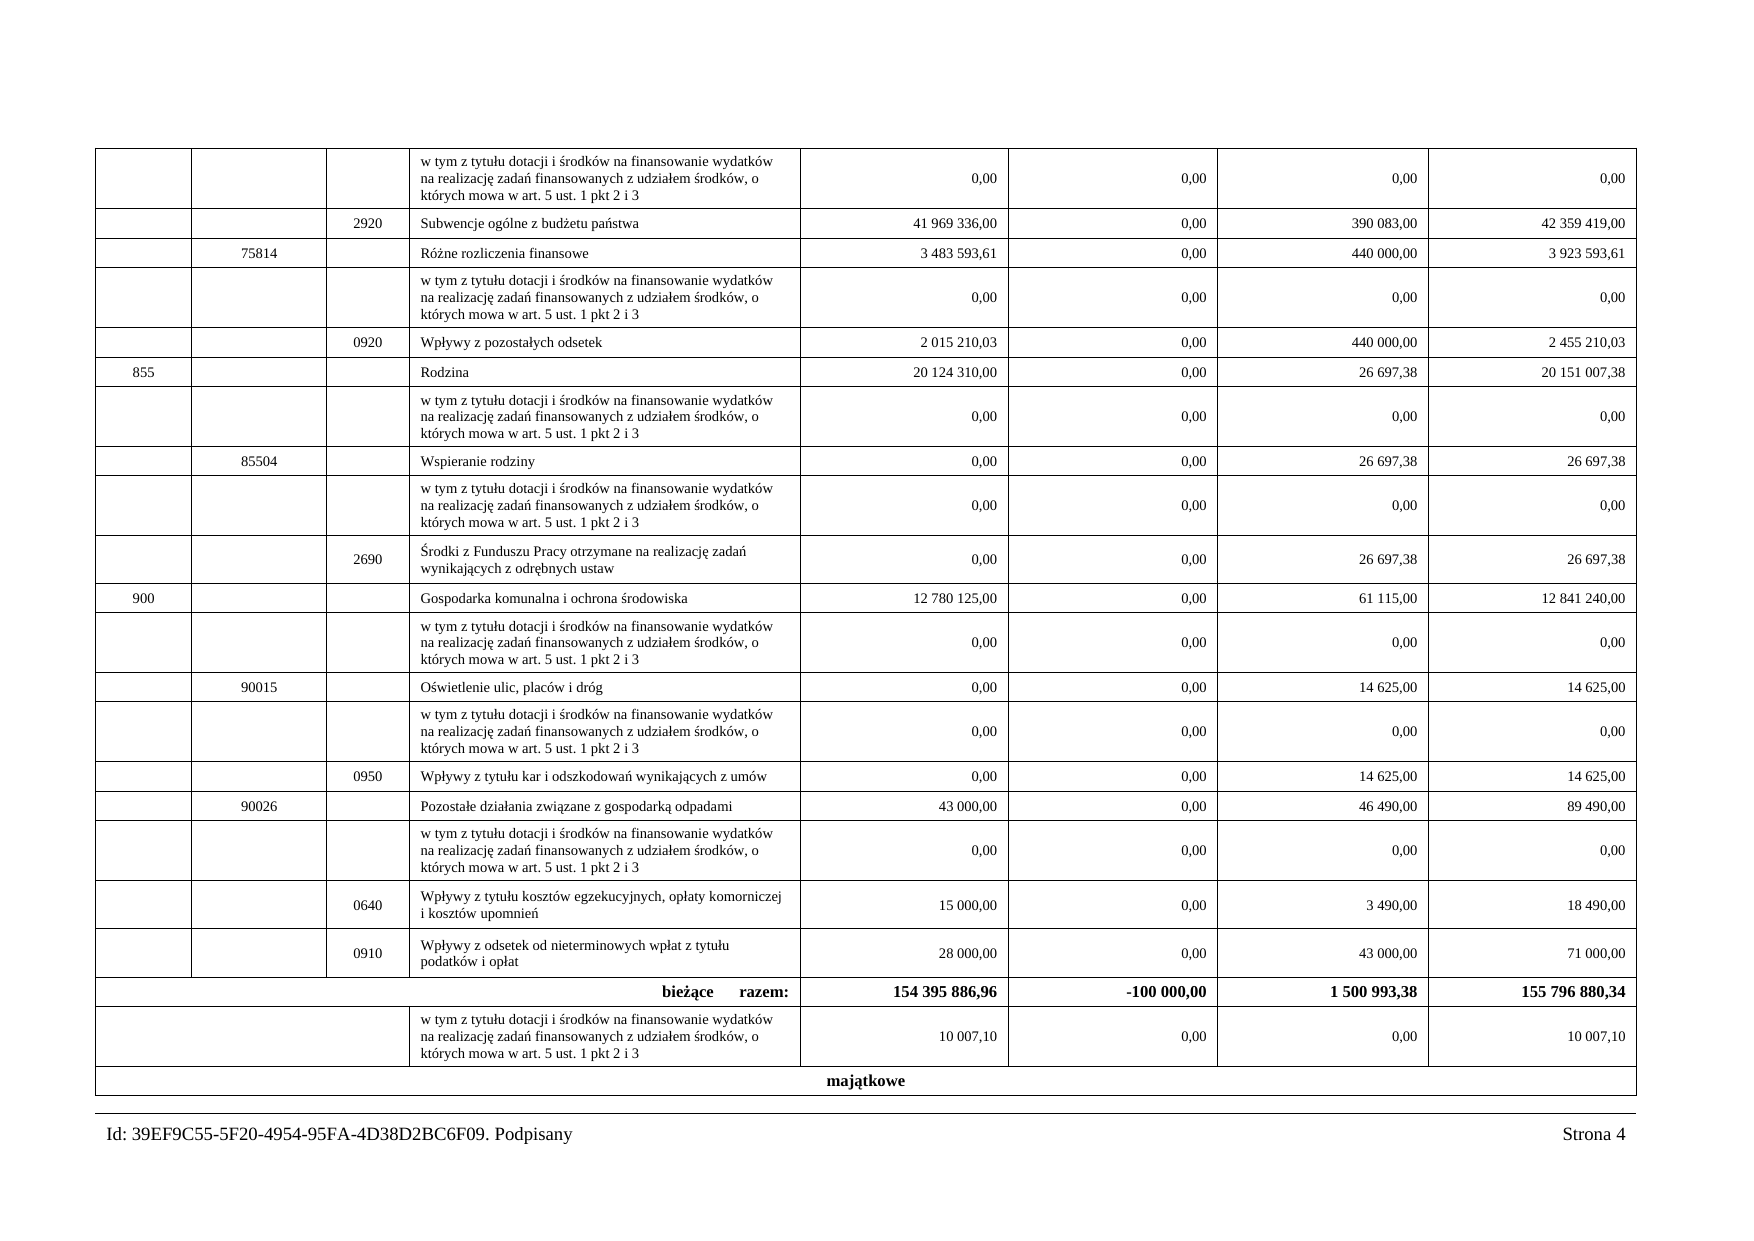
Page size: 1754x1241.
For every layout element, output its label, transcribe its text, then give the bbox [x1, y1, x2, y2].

table_cell 14 625,00 [1429, 762, 1636, 791]
table_cell Subwencje ogólne z budżetu państwa [410, 209, 800, 238]
table_cell 0,00 [1009, 209, 1217, 238]
table_cell 0,00 [1009, 268, 1217, 327]
table_cell [96, 476, 191, 535]
table_cell 440 000,00 [1218, 328, 1428, 357]
table_cell 0640 [327, 881, 409, 928]
table_cell 0,00 [1009, 881, 1217, 928]
table_cell 0,00 [1009, 673, 1217, 701]
table_cell [327, 447, 409, 475]
table_cell 26 697,38 [1429, 536, 1636, 583]
table_cell Środki z Funduszu Pracy otrzymane na realizację zadań wynikających z odrębnych ustaw [410, 536, 800, 583]
table_cell 28 000,00 [801, 929, 1008, 977]
table_cell Rodzina [410, 358, 800, 386]
table_cell 2 015 210,03 [801, 328, 1008, 357]
table_cell [327, 239, 409, 267]
table_cell 0,00 [1218, 387, 1428, 446]
table_cell 0,00 [1009, 929, 1217, 977]
table_cell 0,00 [801, 702, 1008, 761]
table_cell [192, 584, 326, 612]
table_cell 0,00 [801, 673, 1008, 701]
table_cell [192, 929, 326, 977]
table_cell 0,00 [1429, 476, 1636, 535]
table_cell Wspieranie rodziny [410, 447, 800, 475]
table_cell Różne rozliczenia finansowe [410, 239, 800, 267]
table_cell 14 625,00 [1218, 762, 1428, 791]
table_cell 41 969 336,00 [801, 209, 1008, 238]
table_cell [192, 209, 326, 238]
table_cell [96, 239, 191, 267]
table_cell 0,00 [1009, 821, 1217, 880]
table_cell [96, 387, 191, 446]
table_cell 90015 [192, 673, 326, 701]
table_cell 0950 [327, 762, 409, 791]
table_cell 2920 [327, 209, 409, 238]
table_cell [327, 476, 409, 535]
table_cell Gospodarka komunalna i ochrona środowiska [410, 584, 800, 612]
table_cell [96, 613, 191, 672]
table_cell [327, 613, 409, 672]
table_cell [192, 881, 326, 928]
table_cell 0,00 [1009, 584, 1217, 612]
table_cell 2690 [327, 536, 409, 583]
table_cell [96, 762, 191, 791]
table_cell 0920 [327, 328, 409, 357]
table_cell 43 000,00 [801, 792, 1008, 820]
table_cell [96, 702, 191, 761]
table_cell 26 697,38 [1218, 447, 1428, 475]
table_cell 0,00 [1429, 613, 1636, 672]
table_cell Pozostałe działania związane z gospodarką odpadami [410, 792, 800, 820]
table_cell 14 625,00 [1218, 673, 1428, 701]
table_cell [327, 149, 409, 207]
table_cell [327, 268, 409, 327]
table_cell 10 007,10 [1429, 1007, 1636, 1066]
table_cell 0,00 [1009, 536, 1217, 583]
table_cell 20 124 310,00 [801, 358, 1008, 386]
table_cell 0,00 [1009, 702, 1217, 761]
table_cell Oświetlenie ulic, placów i dróg [410, 673, 800, 701]
table_cell 0,00 [1009, 476, 1217, 535]
table_cell 0,00 [1009, 149, 1217, 207]
table_cell [192, 476, 326, 535]
table_cell 0,00 [1218, 821, 1428, 880]
table_cell 1 500 993,38 [1218, 978, 1428, 1006]
table_cell 0,00 [1009, 328, 1217, 357]
table_cell [96, 447, 191, 475]
table_cell [327, 702, 409, 761]
table_cell 14 625,00 [1429, 673, 1636, 701]
table_cell Wpływy z tytułu kar i odszkodowań wynikających z umów [410, 762, 800, 791]
table_cell 0,00 [801, 447, 1008, 475]
table_cell 0,00 [801, 613, 1008, 672]
table_cell [96, 1007, 409, 1066]
table_cell 0,00 [801, 821, 1008, 880]
table_cell [192, 387, 326, 446]
table_cell 26 697,38 [1429, 447, 1636, 475]
table_cell [96, 673, 191, 701]
table_cell 46 490,00 [1218, 792, 1428, 820]
table_cell [192, 536, 326, 583]
table_cell [327, 387, 409, 446]
table_cell 12 841 240,00 [1429, 584, 1636, 612]
table_cell [192, 358, 326, 386]
table_cell [327, 358, 409, 386]
table_cell [192, 702, 326, 761]
table_cell [96, 209, 191, 238]
table_cell 75814 [192, 239, 326, 267]
table_cell Wpływy z odsetek od nieterminowych wpłat z tytułu podatków i opłat [410, 929, 800, 977]
table_cell 0,00 [1429, 821, 1636, 880]
table_cell [96, 792, 191, 820]
table_cell 0,00 [801, 268, 1008, 327]
table_cell 0,00 [1009, 387, 1217, 446]
table_cell [327, 821, 409, 880]
table_cell 2 455 210,03 [1429, 328, 1636, 357]
table_cell 0,00 [1429, 149, 1636, 207]
table_cell bieżące [96, 978, 725, 1006]
table_cell 0,00 [801, 149, 1008, 207]
table_cell [327, 792, 409, 820]
table_cell 89 490,00 [1429, 792, 1636, 820]
table_cell [192, 328, 326, 357]
table_cell 42 359 419,00 [1429, 209, 1636, 238]
table_cell 3 490,00 [1218, 881, 1428, 928]
table_cell 0,00 [1009, 239, 1217, 267]
table_cell 10 007,10 [801, 1007, 1008, 1066]
table_cell 155 796 880,34 [1429, 978, 1636, 1006]
table_cell 0,00 [1218, 702, 1428, 761]
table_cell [410, 149, 800, 207]
table_cell 0,00 [1009, 792, 1217, 820]
table_cell 0,00 [1429, 702, 1636, 761]
table_cell 900 [96, 584, 191, 612]
table_cell [192, 149, 326, 207]
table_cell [410, 1007, 800, 1066]
table_cell 18 490,00 [1429, 881, 1636, 928]
table_cell 15 000,00 [801, 881, 1008, 928]
table_cell [96, 328, 191, 357]
table_cell 0,00 [1009, 613, 1217, 672]
table_cell 3 483 593,61 [801, 239, 1008, 267]
table_cell 71 000,00 [1429, 929, 1636, 977]
table_cell 26 697,38 [1218, 358, 1428, 386]
table_cell 0,00 [1429, 268, 1636, 327]
table_cell 0,00 [1218, 268, 1428, 327]
table_cell 26 697,38 [1218, 536, 1428, 583]
table_cell 20 151 007,38 [1429, 358, 1636, 386]
table_cell 0910 [327, 929, 409, 977]
table_cell 855 [96, 358, 191, 386]
table_cell 390 083,00 [1218, 209, 1428, 238]
table_cell [96, 821, 191, 880]
table_cell 61 115,00 [1218, 584, 1428, 612]
table_cell Wpływy z pozostałych odsetek [410, 328, 800, 357]
table_cell 0,00 [1429, 387, 1636, 446]
table_cell 0,00 [801, 762, 1008, 791]
table_cell 154 395 886,96 [801, 978, 1008, 1006]
table_cell [96, 149, 191, 207]
table_cell [327, 673, 409, 701]
table_cell -100 000,00 [1009, 978, 1217, 1006]
table_cell 0,00 [1009, 1007, 1217, 1066]
table_cell 85504 [192, 447, 326, 475]
table_cell 0,00 [1218, 1007, 1428, 1066]
table_cell [192, 762, 326, 791]
table_cell Wpływy z tytułu kosztów egzekucyjnych, opłaty komorniczej i kosztów upomnień [410, 881, 800, 928]
table_cell 3 923 593,61 [1429, 239, 1636, 267]
table_cell razem: [725, 978, 800, 1006]
table_cell [96, 881, 191, 928]
table_cell 43 000,00 [1218, 929, 1428, 977]
table_cell [192, 613, 326, 672]
table_cell 0,00 [1009, 447, 1217, 475]
table_cell 0,00 [1218, 613, 1428, 672]
table_cell 0,00 [1218, 149, 1428, 207]
table_cell 12 780 125,00 [801, 584, 1008, 612]
table_cell 0,00 [801, 476, 1008, 535]
table_cell 440 000,00 [1218, 239, 1428, 267]
table_cell 0,00 [801, 536, 1008, 583]
table_cell [96, 536, 191, 583]
table_cell 0,00 [801, 387, 1008, 446]
table_cell 0,00 [1218, 476, 1428, 535]
table_cell [327, 584, 409, 612]
table_cell majątkowe [96, 1067, 1636, 1094]
table_cell [192, 821, 326, 880]
table_cell 0,00 [1009, 358, 1217, 386]
table_cell [192, 268, 326, 327]
table_cell 0,00 [1009, 762, 1217, 791]
table_cell 90026 [192, 792, 326, 820]
table_cell [96, 929, 191, 977]
table_cell [96, 268, 191, 327]
